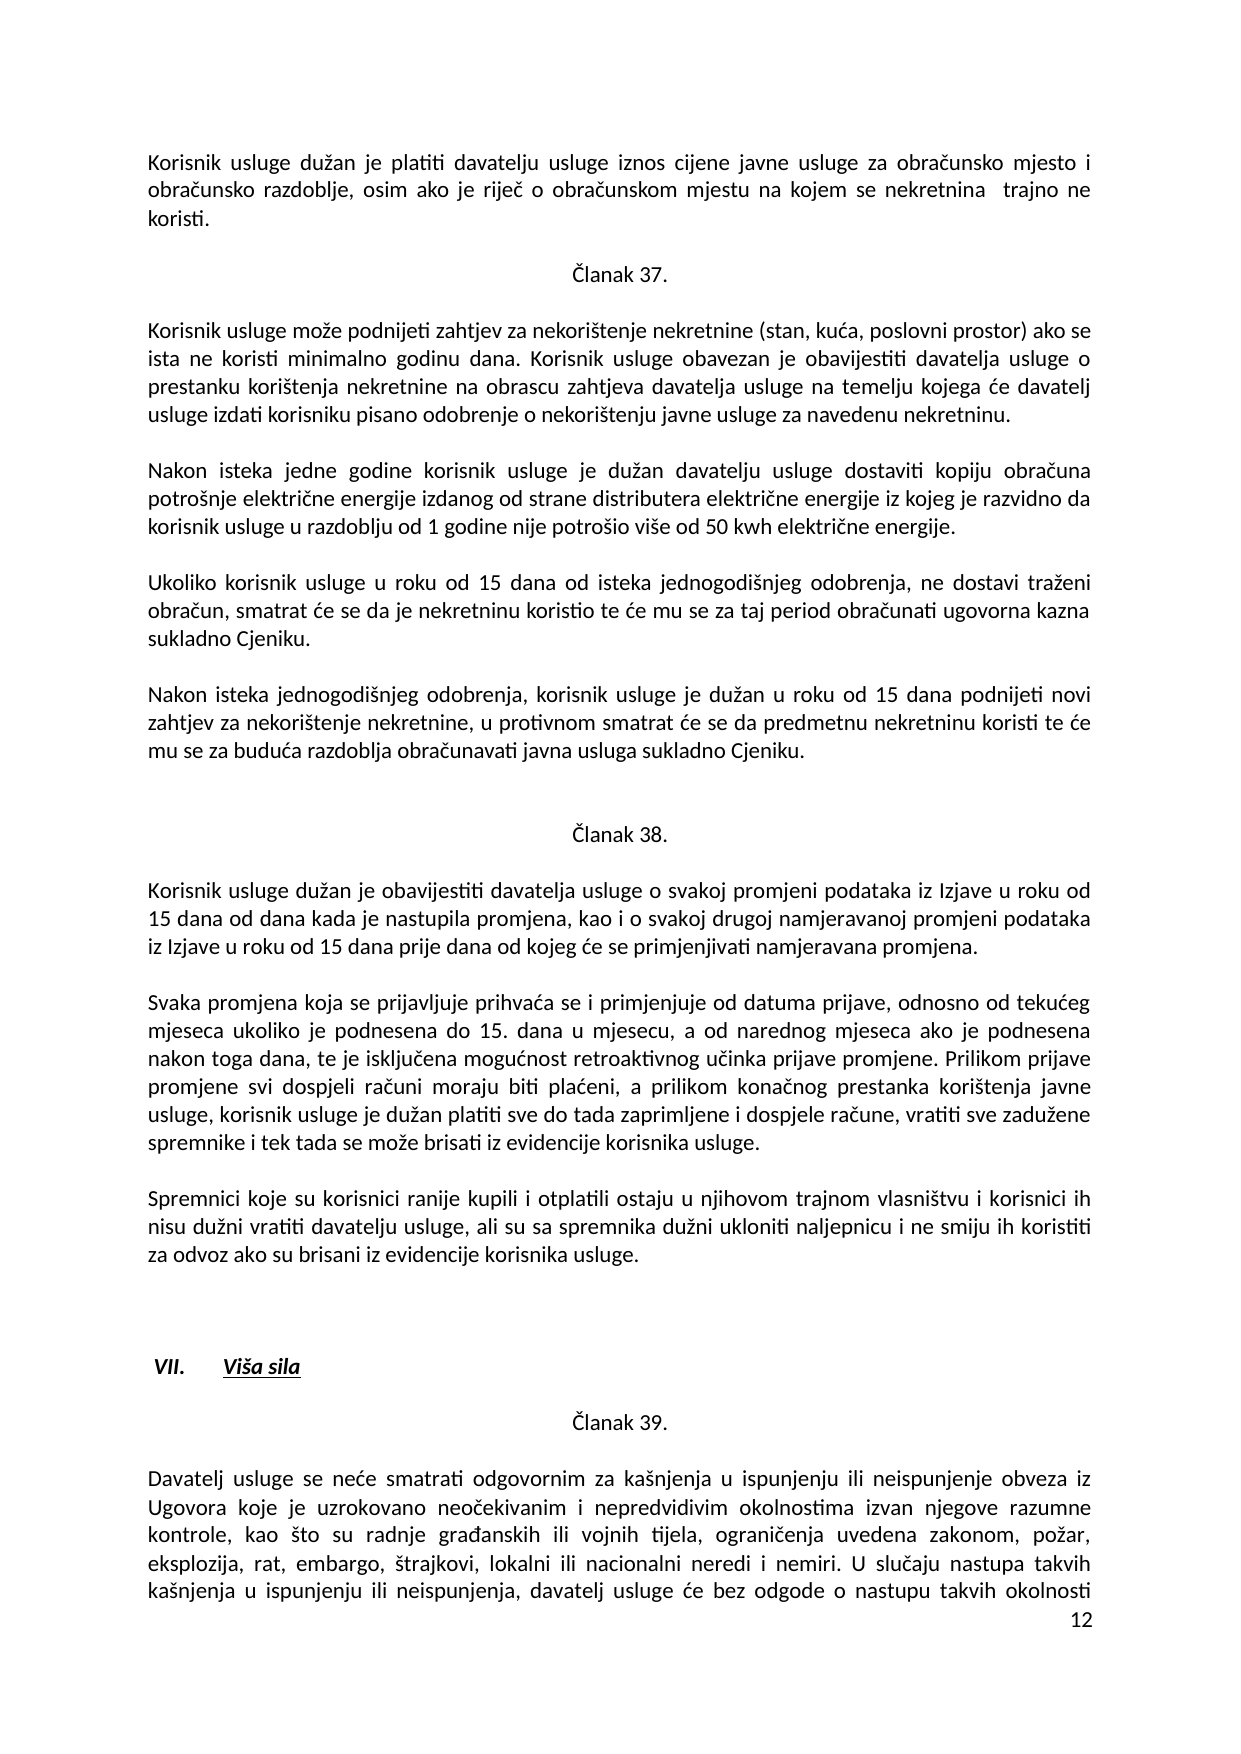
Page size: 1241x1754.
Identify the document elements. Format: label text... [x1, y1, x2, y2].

text Članak 38. [148, 820, 1093, 848]
text Članak 37. [148, 260, 1093, 288]
text Nakon isteka jednogodišnjeg odobrenja, korisnik usluge je dužan u roku od 15 dana podnijeti novi zahtjev za nekorištenje nekretnine, u protivnom smatrat će se da predmetnu nekretninu koristi te će mu se za buduća razdoblja obračunavati javna usluga sukladno Cjeniku. [148, 680, 1093, 764]
text Korisnik usluge može podnijeti zahtjev za nekorištenje nekretnine (stan, kuća, poslovni prostor) ako se ista ne koristi minimalno godinu dana. Korisnik usluge obavezan je obavijestiti davatelja usluge o prestanku korištenja nekretnine na obrascu zahtjeva davatelja usluge na temelju kojega će davatelj usluge izdati korisniku pisano odobrenje o nekorištenju javne usluge za navedenu nekretninu. [148, 316, 1093, 428]
text Spremnici koje su korisnici ranije kupili i otplatili ostaju u njihovom trajnom vlasništvu i korisnici ih nisu dužni vratiti davatelju usluge, ali su sa spremnika dužni ukloniti naljepnicu i ne smiju ih koristiti za odvoz ako su brisani iz evidencije korisnika usluge. [148, 1184, 1093, 1268]
list Viša sila [185, 1352, 1093, 1381]
text Korisnik usluge dužan je obavijestiti davatelja usluge o svakoj promjeni podataka iz Izjave u roku od 15 dana od dana kada je nastupila promjena, kao i o svakoj drugoj namjeravanoj promjeni podataka iz Izjave u roku od 15 dana prije dana od kojeg će se primjenjivati namjeravana promjena. [148, 876, 1093, 960]
text Nakon isteka jedne godine korisnik usluge je dužan davatelju usluge dostaviti kopiju obračuna potrošnje električne energije izdanog od strane distributera električne energije iz kojeg je razvidno da korisnik usluge u razdoblju od 1 godine nije potrošio više od 50 kwh električne energije. [148, 456, 1093, 540]
text Članak 39. [148, 1408, 1093, 1437]
text Svaka promjena koja se prijavljuje prihvaća se i primjenjuje od datuma prijave, odnosno od tekućeg mjeseca ukoliko je podnesena do 15. dana u mjesecu, a od narednog mjeseca ako je podnesena nakon toga dana, te je isključena mogućnost retroaktivnog učinka prijave promjene. Prilikom prijave promjene svi dospjeli računi moraju biti plaćeni, a prilikom konačnog prestanka korištenja javne usluge, korisnik usluge je dužan platiti sve do tada zaprimljene i dospjele račune, vratiti sve zadužene spremnike i tek tada se može brisati iz evidencije korisnika usluge. [148, 988, 1093, 1156]
text Korisnik usluge dužan je platiti davatelju usluge iznos cijene javne usluge za obračunsko mjesto i obračunsko razdoblje, osim ako je riječ o obračunskom mjestu na kojem se nekretnina trajno ne koristi. [148, 148, 1093, 232]
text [148, 1464, 1093, 1605]
text Ukoliko korisnik usluge u roku od 15 dana od isteka jednogodišnjeg odobrenja, ne dostavi traženi obračun, smatrat će se da je nekretninu koristio te će mu se za taj period obračunati ugovorna kazna sukladno Cjeniku. [148, 568, 1093, 652]
